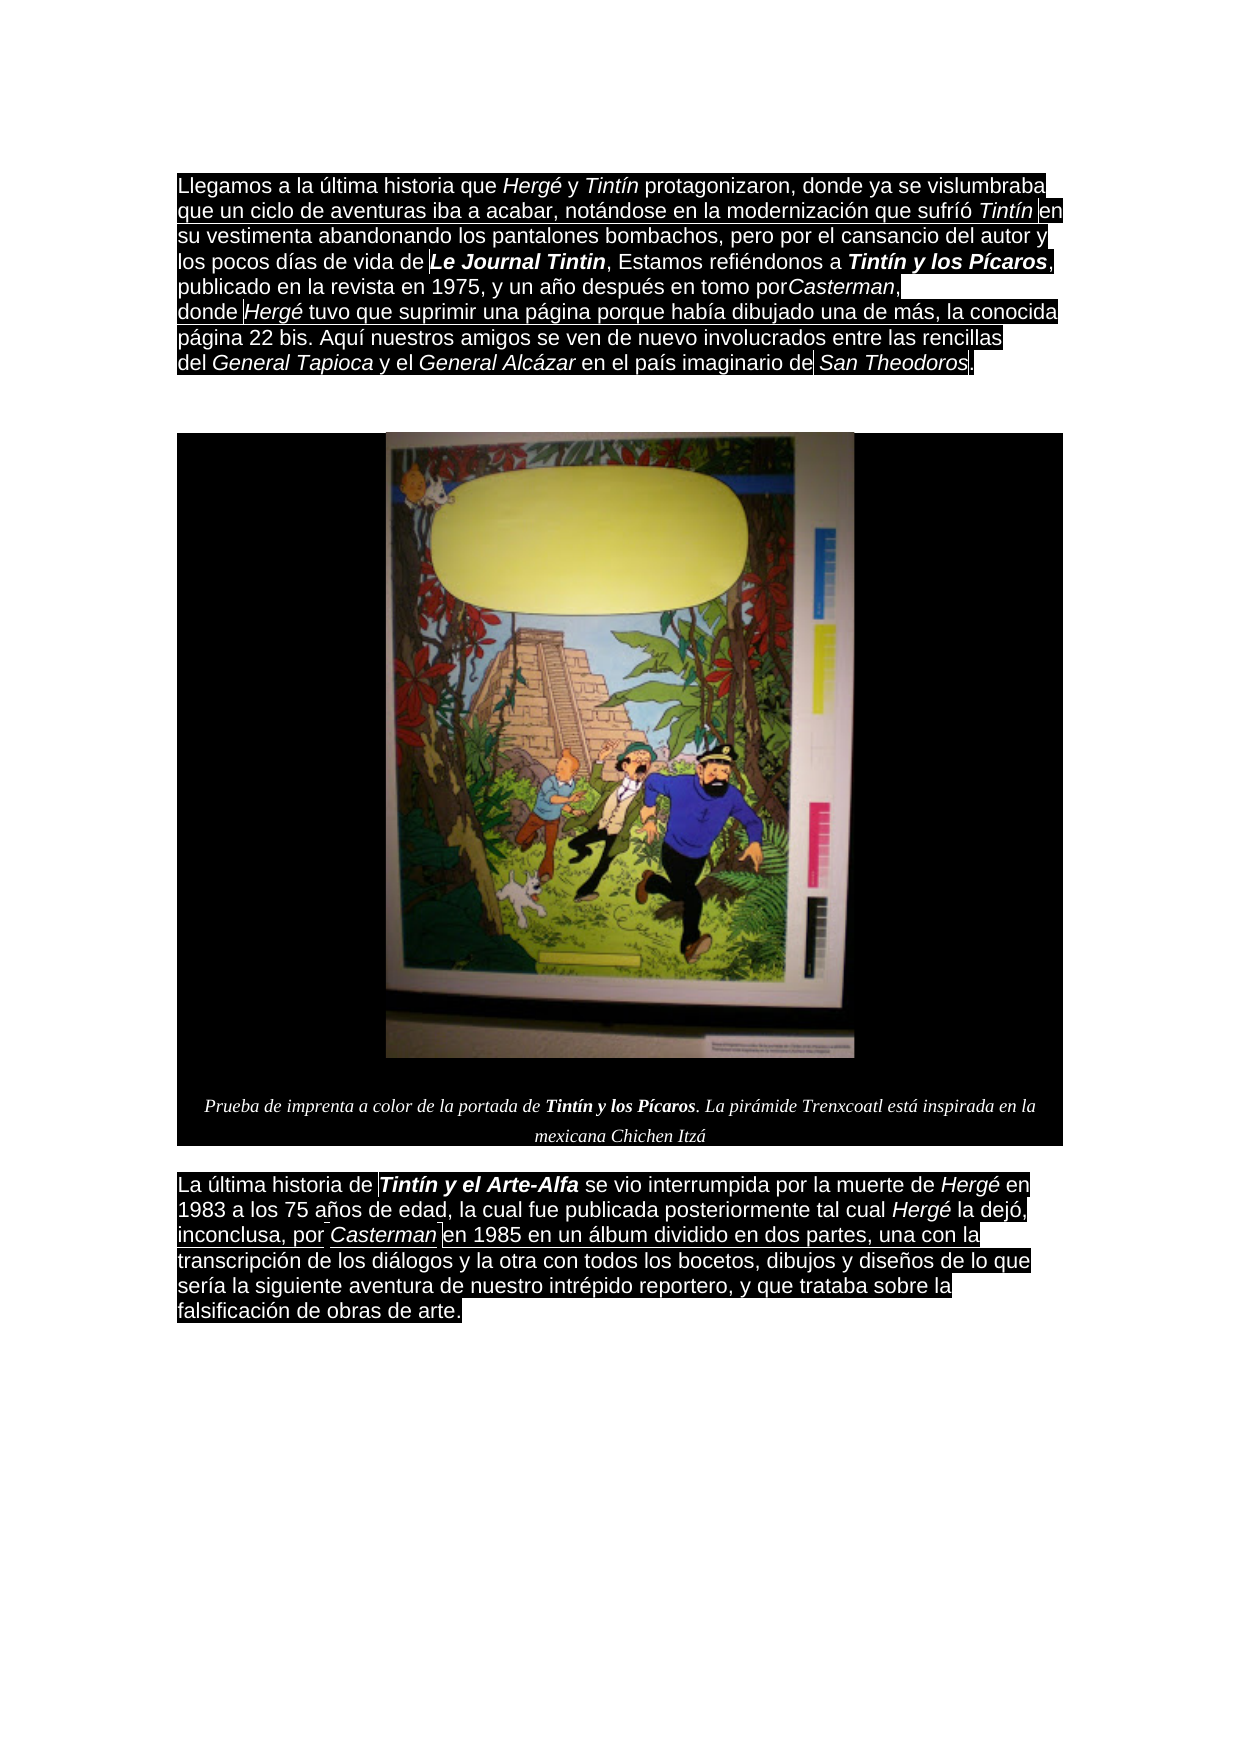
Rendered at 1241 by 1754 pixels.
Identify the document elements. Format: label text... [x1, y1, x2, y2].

text Prueba de imprenta a color de la portada de Tintín y los Pícaros. La pirámide Trenxcoatl está inspirada en la mexicana Chichen Itzá [177, 1087, 1063, 1146]
text La última historia de Tintín y el Arte-Alfa se vio interrumpida por la muerte de Hergé en 1983 a los 75 años de edad, la cual fue publicada posteriormente tal cual Hergé la dejó, inconclusa, por Casterman en 1985 en un álbum dividido en dos partes, una con la transcripción de los diálogos y la otra con todos los bocetos, dibujos y diseños de lo que sería la siguiente aventura de nuestro intrépido reportero, y que trataba sobre la falsificación de obras de arte. [177, 1146, 1063, 1377]
text Llegamos a la última historia que Hergé y Tintín protagonizaron, donde ya se vislumbraba que un ciclo de aventuras iba a acabar, notándose en la modernización que sufríó Tintín en su vestimenta abandonando los pantalones bombachos, pero por el cansancio del autor y los pocos días de vida de Le Journal Tintin, Estamos refiéndonos a Tintín y los Pícaros, publicado en la revista en 1975, y un año después en tomo porCasterman, donde Hergé tuvo que suprimir una página porque había dibujado una de más, la conocida página 22 bis. Aquí nuestros amigos se ven de nuevo involucrados entre las rencillas del General Tapioca y el General Alcázar en el país imaginario de San Theodoros. [177, 148, 1063, 198]
text Llegamos a la última historia que Hergé y Tintín protagonizaron, donde ya se vislumbraba que un ciclo de aventuras iba a acabar, notándose en la modernización que sufríó Tintín en su vestimenta abandonando los pantalones bombachos, pero por el cansancio del autor y los pocos días de vida de Le Journal Tintin, Estamos refiéndonos a Tintín y los Pícaros, publicado en la revista en 1975, y un año después en tomo porCasterman, donde Hergé tuvo que suprimir una página porque había dibujado una de más, la conocida página 22 bis. Aquí nuestros amigos se ven de nuevo involucrados entre las rencillas del General Tapioca y el General Alcázar en el país imaginario de San Theodoros. [177, 198, 1063, 404]
picture [385, 432, 855, 1058]
